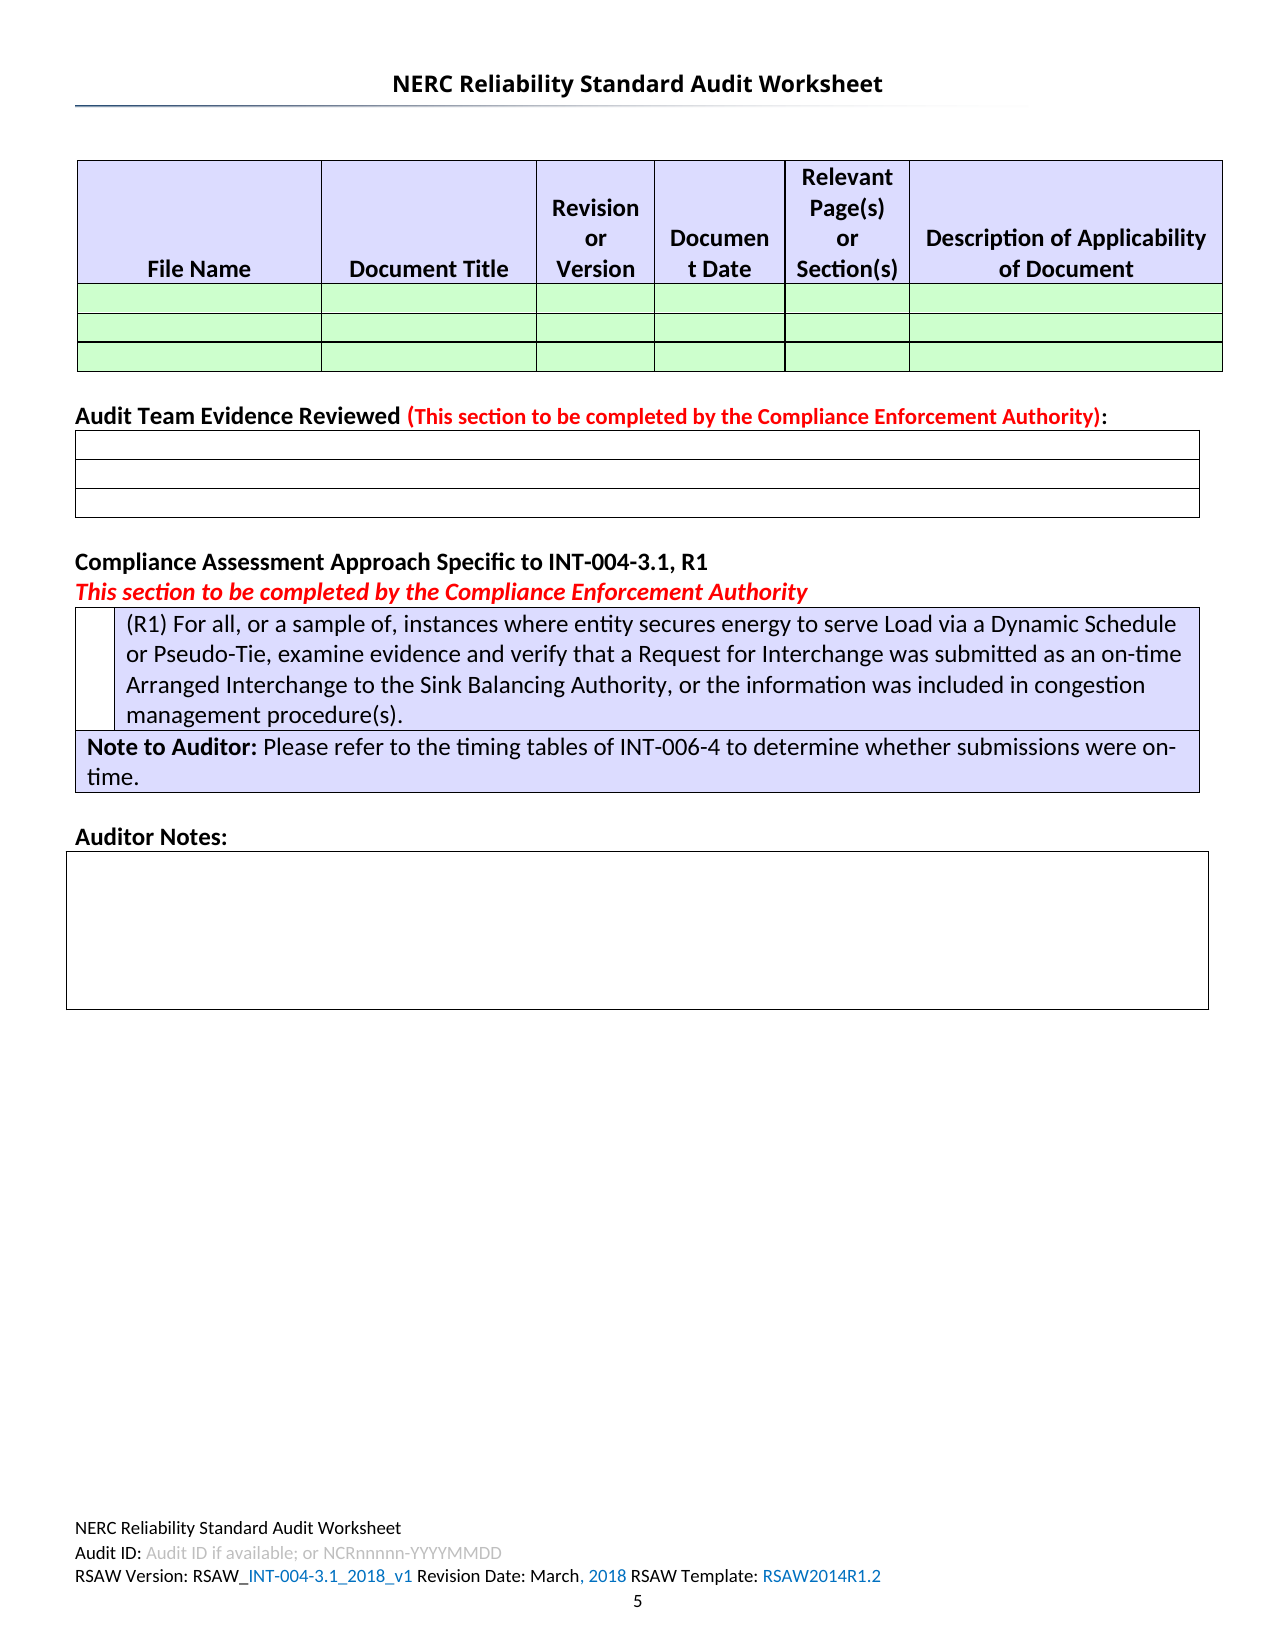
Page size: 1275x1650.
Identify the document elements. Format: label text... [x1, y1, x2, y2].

table_cell Description of Applicability of Document [910, 161, 1222, 283]
table_cell Note to Auditor: Please refer to the timing tables of INT-006-4 to determine whether submissions were on-time. [76, 731, 1199, 792]
table_cell [537, 343, 654, 371]
text This section to be completed by the Compliance Enforcement Authority [75, 576, 1200, 607]
table_cell [655, 284, 784, 312]
text Audit Team Evidence Reviewed (This section to be completed by the Compliance Enforcement Authority): [75, 402, 1200, 430]
table_cell [786, 343, 909, 371]
table_cell [76, 489, 1199, 517]
text Auditor Notes: [75, 823, 1200, 851]
table_cell [322, 284, 536, 312]
table_cell [655, 343, 784, 371]
table_cell [76, 460, 1199, 488]
table_cell [537, 284, 654, 312]
table_header [76, 431, 1199, 459]
table_cell [322, 343, 536, 371]
table_cell [786, 284, 909, 312]
table_cell [322, 314, 536, 341]
table_cell [655, 314, 784, 341]
picture [75, 105, 1052, 114]
table_cell Relevant Page(s) or Section(s) [786, 161, 909, 283]
table_cell Revision or Version [537, 161, 654, 283]
table_cell [910, 343, 1222, 371]
table_header (R1) For all, or a sample of, instances where entity secures energy to serve Load via a Dynamic Schedule or Pseudo-Tie, examine evidence and verify that a Request for Interchange was submitted as an on-time Arranged Interchange to the Sink Balancing Authority, or the information was included in congestion management procedure(s). [115, 608, 1199, 730]
text Compliance Assessment Approach Specific to INT-004-3.1, R1 [75, 548, 1200, 576]
table_cell [910, 284, 1222, 312]
table_cell [786, 314, 909, 341]
table_cell [78, 314, 321, 341]
table_cell [78, 284, 321, 312]
table_cell [537, 314, 654, 341]
table_cell [910, 314, 1222, 341]
table_cell File Name [78, 161, 321, 283]
table_cell [78, 343, 321, 371]
table_cell Document Date [655, 161, 784, 283]
table_cell Document Title [322, 161, 536, 283]
table_header [76, 608, 114, 730]
